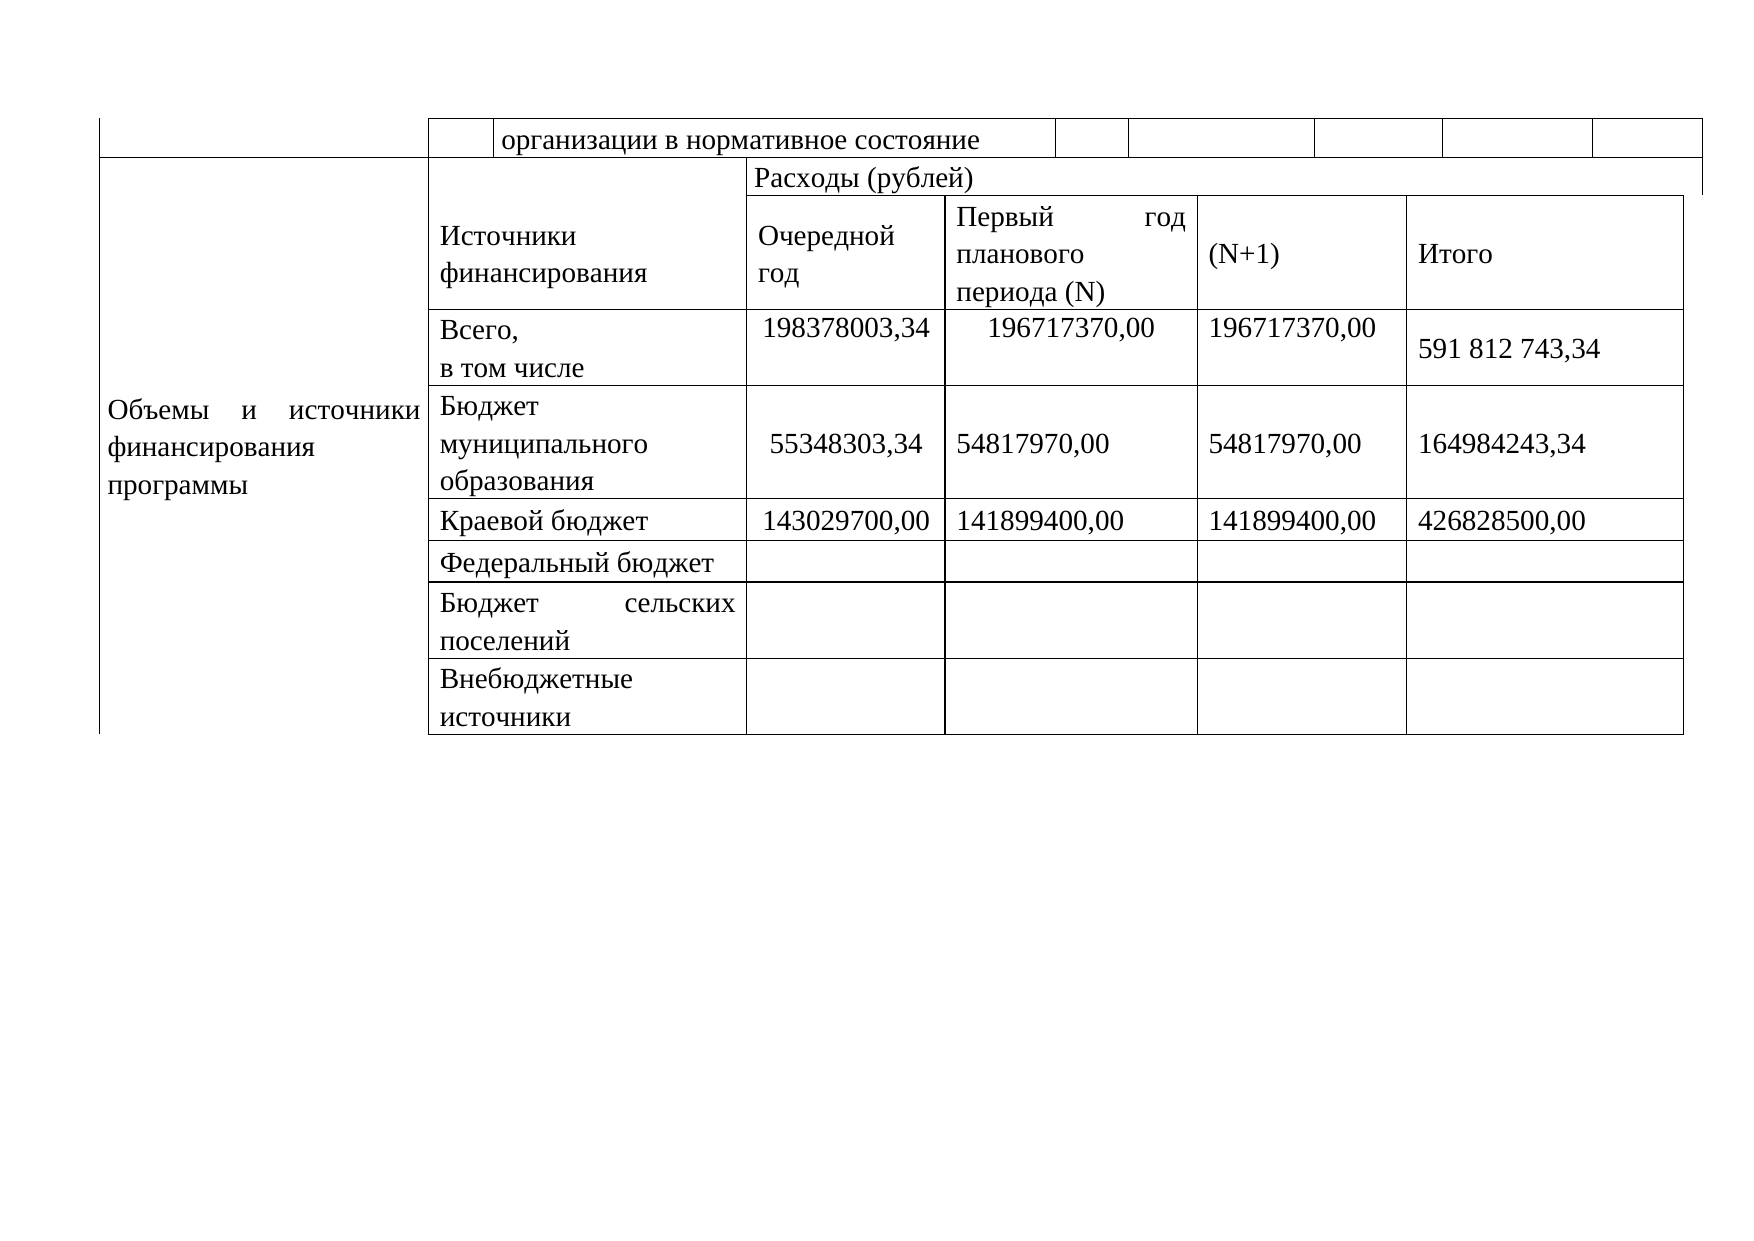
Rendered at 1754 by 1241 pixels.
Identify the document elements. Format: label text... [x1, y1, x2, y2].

table_cell 3 [1443, 119, 1592, 157]
table_cell [429, 158, 746, 195]
table_cell 3 [1593, 119, 1702, 157]
table_cell 17 [429, 119, 493, 157]
table_cell Внебюджетные источники [429, 659, 746, 733]
table_cell 426828500,00 [1407, 499, 1683, 540]
table_cell Бюджет муниципального образования [429, 386, 746, 498]
table_cell 54817970,00 [1198, 386, 1406, 498]
table_cell Краевой бюджет [429, 499, 746, 540]
table_cell [100, 118, 428, 157]
table_cell Федеральный бюджет [429, 541, 746, 581]
table_cell [1407, 541, 1683, 581]
table_cell [747, 583, 944, 657]
table_cell Расходы (рублей) [747, 158, 1702, 195]
table_cell [946, 583, 1197, 657]
table_cell Итого [1407, 196, 1683, 309]
table_cell [747, 541, 944, 581]
table_cell [1198, 541, 1406, 581]
table_cell Очередной год [747, 196, 944, 309]
table_cell (N+1) [1198, 196, 1406, 309]
table_cell [946, 659, 1197, 733]
table_cell [946, 541, 1197, 581]
table_cell [1056, 119, 1128, 157]
table_cell 196717370,00 [946, 310, 1197, 385]
table_cell Бюджет сельских поселений [429, 583, 746, 657]
table_cell 141899400,00 [1198, 499, 1406, 540]
table_cell Всего, в том числе [429, 310, 746, 385]
table_cell 141899400,00 [946, 499, 1197, 540]
table_cell 198378003,34 [747, 310, 944, 385]
table_cell 54817970,00 [946, 386, 1197, 498]
table_cell [1198, 659, 1406, 733]
table_cell 3 [1315, 119, 1442, 157]
table_cell 591 812 743,34 [1407, 310, 1683, 385]
table_cell [1407, 583, 1683, 657]
table_cell [1198, 583, 1406, 657]
table_cell Объемы и источники финансирования программы [100, 158, 428, 733]
table_cell Первый год планового периода (N) [946, 196, 1197, 309]
table_cell 196717370,00 [1198, 310, 1406, 385]
table_cell Источники финансирования [429, 195, 746, 309]
table_cell 3 [1129, 119, 1314, 157]
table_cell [494, 119, 1055, 157]
table_cell [747, 659, 944, 733]
table_cell [1407, 659, 1683, 733]
table_cell 143029700,00 [747, 499, 944, 540]
table_cell 164984243,34 [1407, 386, 1683, 498]
table_cell 55348303,34 [747, 386, 944, 498]
